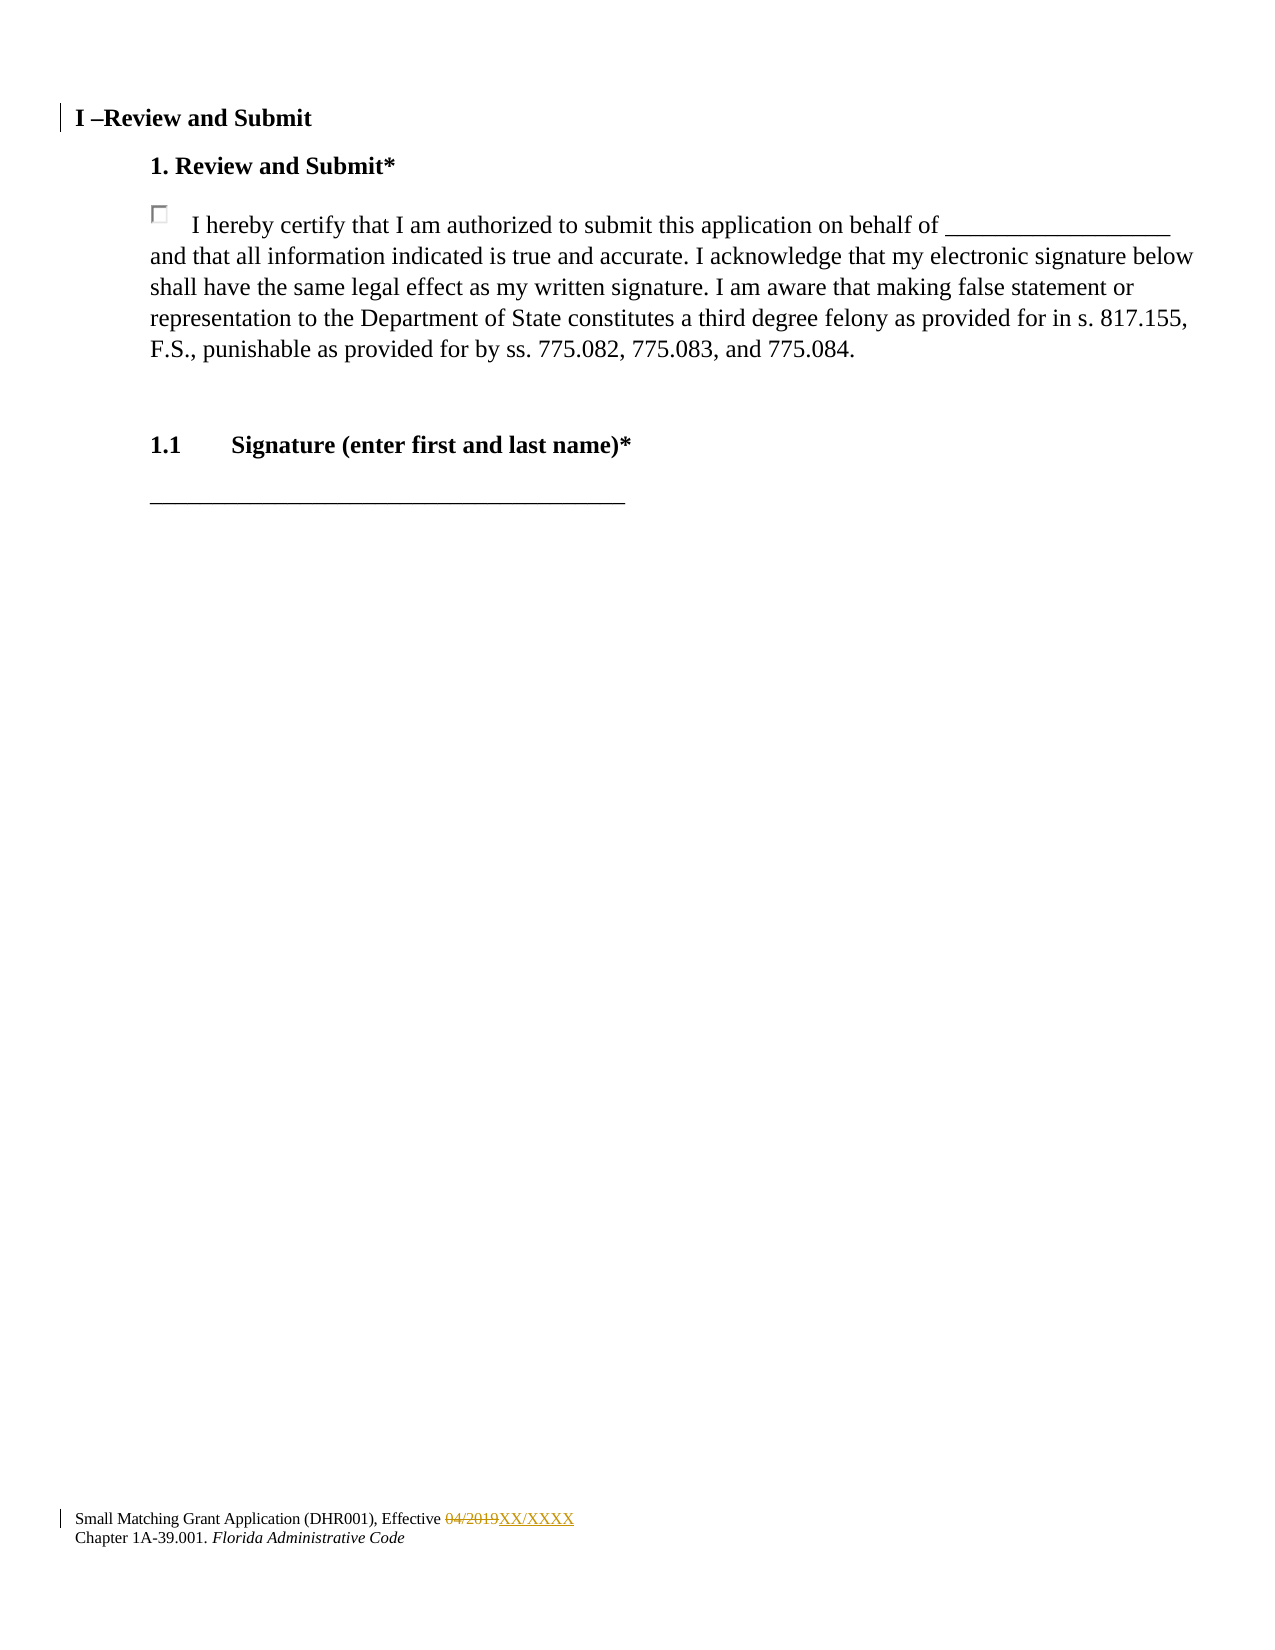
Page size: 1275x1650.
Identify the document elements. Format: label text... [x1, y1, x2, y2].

text 1. Review and Submit* [150, 151, 1200, 179]
text ______________________________________ [150, 478, 1200, 506]
text I hereby certify that I am authorized to submit this application on behalf of __________________ and that all information indicated is true and accurate. I acknowledge that my electronic signature below shall have the same legal effect as my written signature. I am aware that making false statement or representation to the Department of State constitutes a third degree felony as provided for in s. 817.155, F.S., punishable as provided for by ss. 775.082, 775.083, and 775.084. [150, 198, 1200, 363]
text I –Review and Submit [75, 103, 1200, 132]
text 1.1 Signature (enter first and last name)* [150, 430, 1200, 459]
